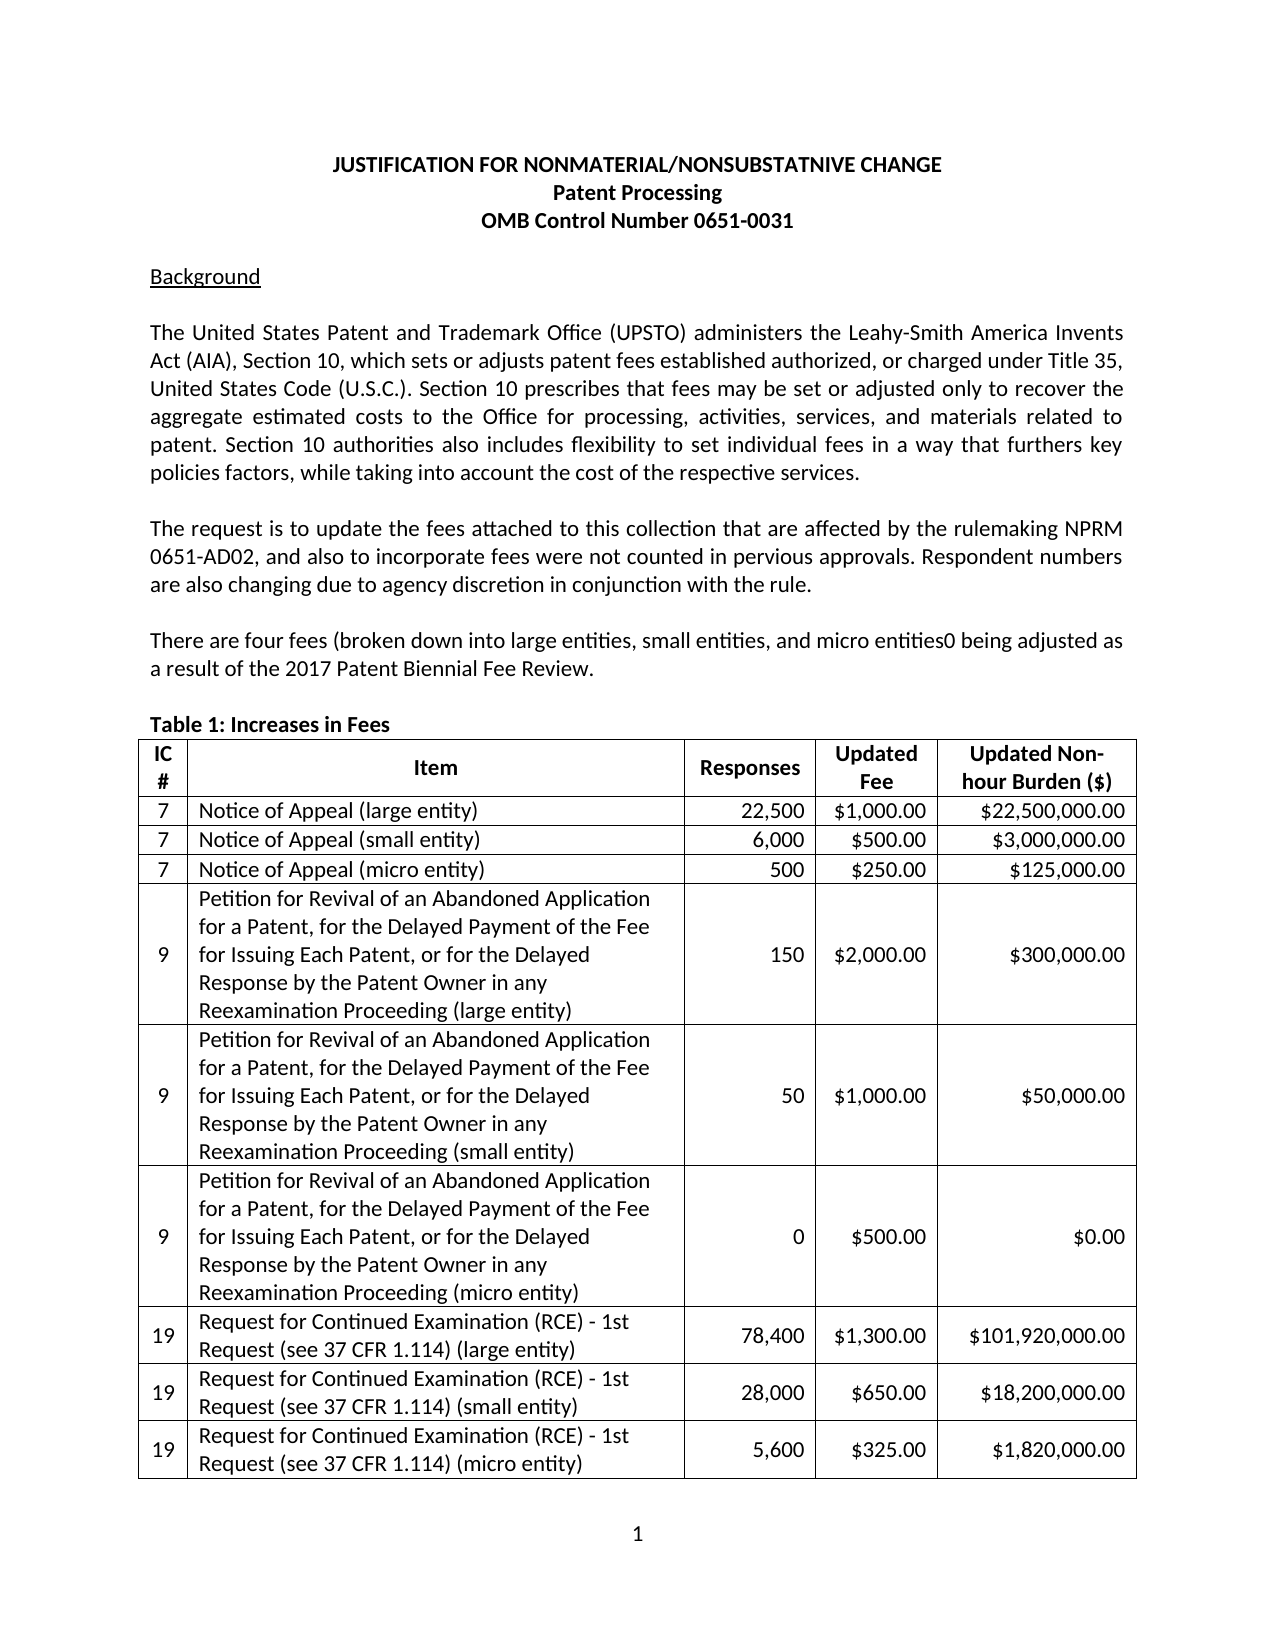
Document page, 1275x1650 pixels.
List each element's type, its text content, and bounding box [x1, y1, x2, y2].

table_cell 9 [139, 1166, 187, 1306]
table_header Updated Fee [816, 740, 937, 796]
table_cell $1,000.00 [816, 1025, 937, 1165]
table_cell 28,000 [685, 1364, 815, 1420]
table_cell 7 [139, 797, 187, 824]
table_cell 50 [685, 1025, 815, 1165]
table_cell Request for Continued Examination (RCE) - 1st Request (see 37 CFR 1.114) (large entity) [188, 1307, 684, 1363]
table_cell $250.00 [816, 855, 937, 883]
table_cell Notice of Appeal (micro entity) [188, 855, 684, 883]
text Table 1: Increases in Fees [150, 710, 1125, 738]
table_cell Notice of Appeal (small entity) [188, 826, 684, 854]
text OMB Control Number 0651-0031 [150, 206, 1125, 234]
table_cell Request for Continued Examination (RCE) - 1st Request (see 37 CFR 1.114) (micro entity) [188, 1421, 684, 1477]
table_cell 7 [139, 826, 187, 854]
table_cell $1,000.00 [816, 797, 937, 824]
table_header Updated Non-hour Burden ($) [938, 740, 1136, 796]
table_cell $650.00 [816, 1364, 937, 1420]
table_header Responses [685, 740, 815, 796]
text Patent Processing [150, 178, 1125, 206]
table_cell 0 [685, 1166, 815, 1306]
table_cell 5,600 [685, 1421, 815, 1477]
table_cell 19 [139, 1307, 187, 1363]
table_cell 6,000 [685, 826, 815, 854]
table_cell $500.00 [816, 1166, 937, 1306]
table_cell 150 [685, 884, 815, 1024]
table_cell $300,000.00 [938, 884, 1136, 1024]
table_cell 7 [139, 855, 187, 883]
table_cell 22,500 [685, 797, 815, 824]
table_cell 78,400 [685, 1307, 815, 1363]
table_cell Petition for Revival of an Abandoned Application for a Patent, for the Delayed Payment of the Fee for Issuing Each Patent, or for the Delayed Response by the Patent Owner in any Reexamination Proceeding (micro entity) [188, 1166, 684, 1306]
table_cell Petition for Revival of an Abandoned Application for a Patent, for the Delayed Payment of the Fee for Issuing Each Patent, or for the Delayed Response by the Patent Owner in any Reexamination Proceeding (small entity) [188, 1025, 684, 1165]
text There are four fees (broken down into large entities, small entities, and micro entities0 being adjusted as a result of the 2017 Patent Biennial Fee Review. [150, 626, 1125, 682]
table_cell $18,200,000.00 [938, 1364, 1136, 1420]
table_cell $22,500,000.00 [938, 797, 1136, 824]
table_cell 9 [139, 884, 187, 1024]
table_cell $1,820,000.00 [938, 1421, 1136, 1477]
table_cell 19 [139, 1421, 187, 1477]
table_cell $1,300.00 [816, 1307, 937, 1363]
table_cell $0.00 [938, 1166, 1136, 1306]
table_cell $2,000.00 [816, 884, 937, 1024]
table_cell Petition for Revival of an Abandoned Application for a Patent, for the Delayed Payment of the Fee for Issuing Each Patent, or for the Delayed Response by the Patent Owner in any Reexamination Proceeding (large entity) [188, 884, 684, 1024]
text The request is to update the fees attached to this collection that are affected by the rulemaking NPRM 0651-AD02, and also to incorporate fees were not counted in pervious approvals. Respondent numbers are also changing due to agency discretion in conjunction with the rule. [150, 514, 1125, 598]
text JUSTIFICATION FOR NONMATERIAL/NONSUBSTATNIVE CHANGE [150, 150, 1125, 178]
table_cell Notice of Appeal (large entity) [188, 797, 684, 824]
table_cell $50,000.00 [938, 1025, 1136, 1165]
table_cell $500.00 [816, 826, 937, 854]
table_cell $125,000.00 [938, 855, 1136, 883]
table_cell $3,000,000.00 [938, 826, 1136, 854]
table_cell Request for Continued Examination (RCE) - 1st Request (see 37 CFR 1.114) (small entity) [188, 1364, 684, 1420]
text Background [150, 262, 1125, 290]
table_cell $101,920,000.00 [938, 1307, 1136, 1363]
table_cell 500 [685, 855, 815, 883]
table_cell 9 [139, 1025, 187, 1165]
table_header Item [188, 740, 684, 796]
text The United States Patent and Trademark Office (UPSTO) administers the Leahy-Smith America Invents Act (AIA), Section 10, which sets or adjusts patent fees established authorized, or charged under Title 35, United States Code (U.S.C.). Section 10 prescribes that fees may be set or adjusted only to recover the aggregate estimated costs to the Office for processing, activities, services, and materials related to patent. Section 10 authorities also includes flexibility to set individual fees in a way that furthers key policies factors, while taking into account the cost of the respective services. [150, 318, 1125, 486]
table_header IC # [139, 740, 187, 796]
table_cell $325.00 [816, 1421, 937, 1477]
table_cell 19 [139, 1364, 187, 1420]
